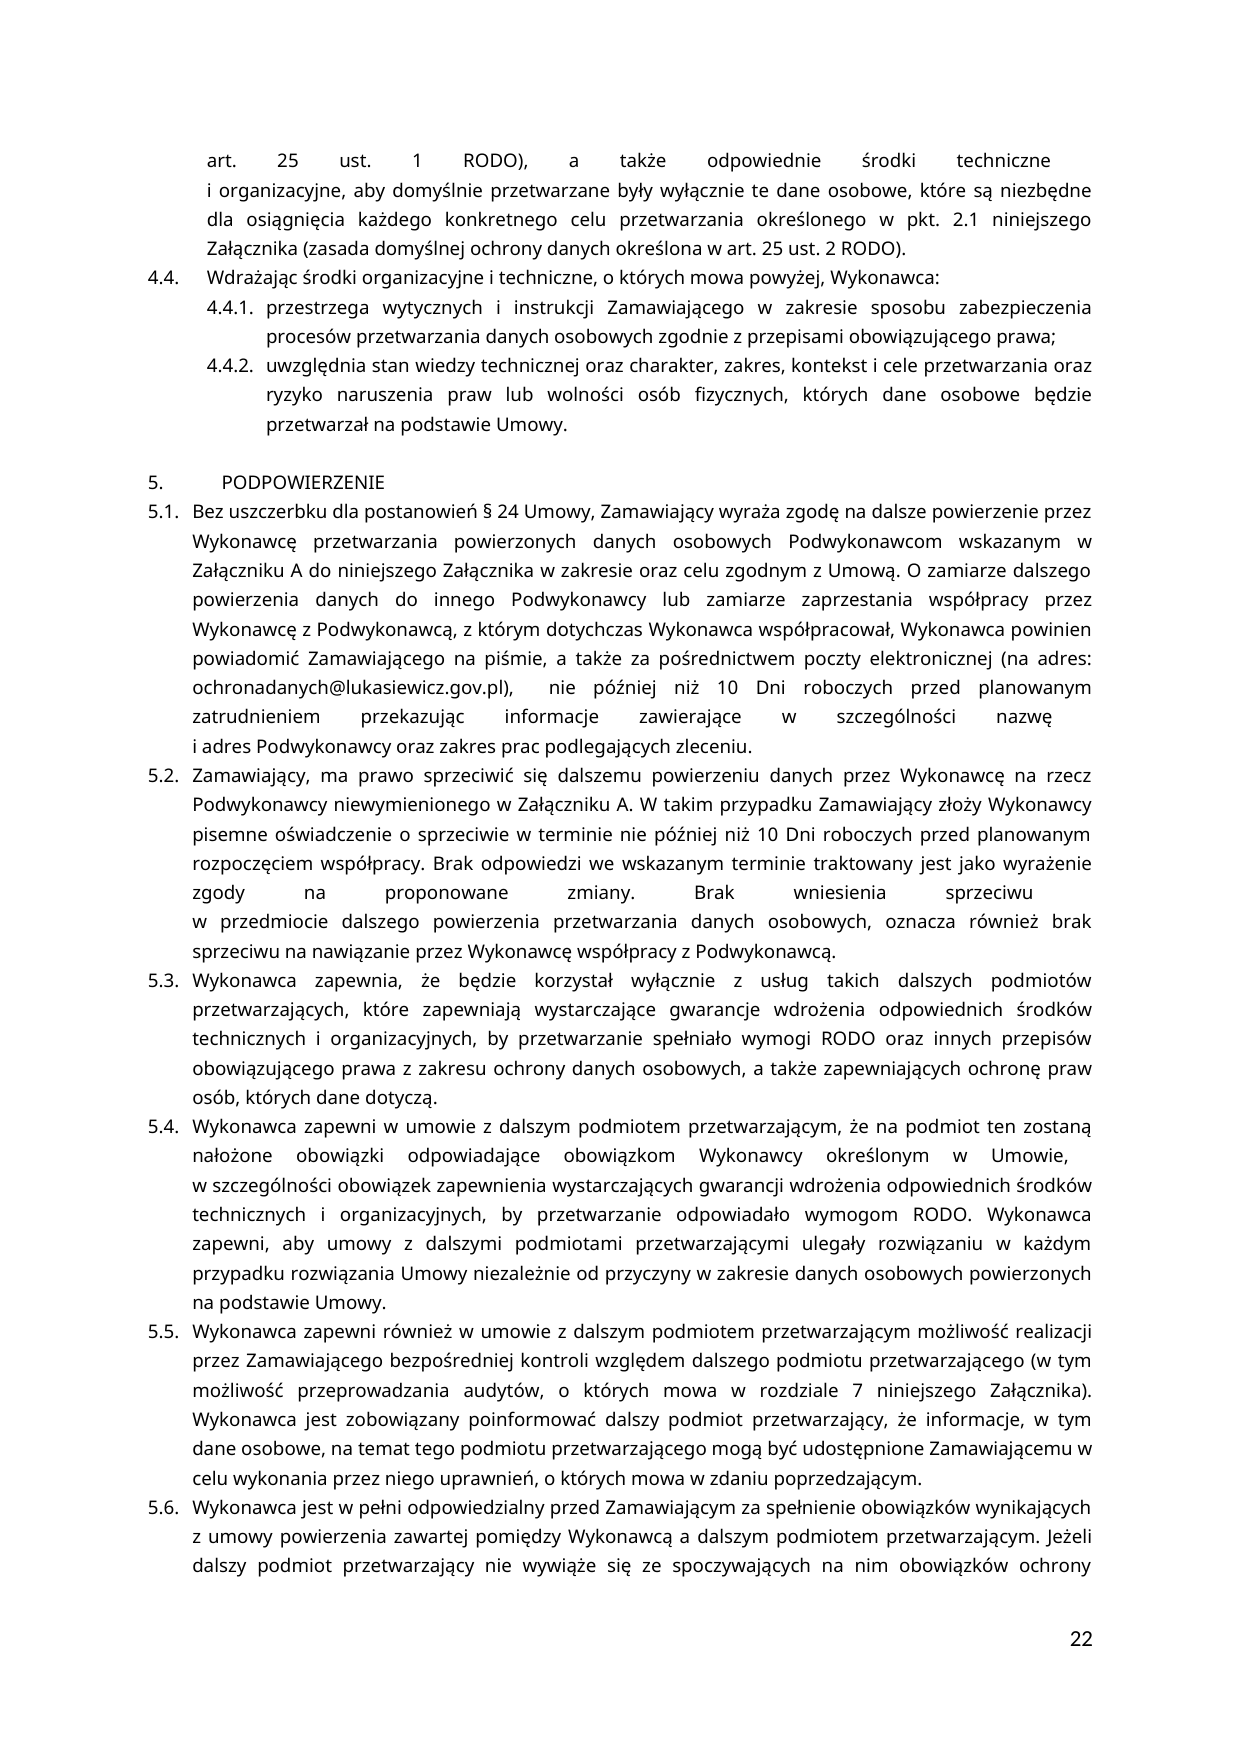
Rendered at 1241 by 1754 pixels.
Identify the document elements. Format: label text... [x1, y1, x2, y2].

text 5.4. Wykonawca zapewni w umowie z dalszym podmiotem przetwarzającym, że na podmiot ten zostaną nałożone obowiązki odpowiadające obowiązkom Wykonawcy określonym w Umowie, w szczególności obowiązek zapewnienia wystarczających gwarancji wdrożenia odpowiednich środków technicznych i organizacyjnych, by przetwarzanie odpowiadało wymogom RODO. Wykonawca zapewni, aby umowy z dalszymi podmiotami przetwarzającymi ulegały rozwiązaniu w każdym przypadku rozwiązania Umowy niezależnie od przyczyny w zakresie danych osobowych powierzonych na podstawie Umowy. [148, 1113, 1093, 1315]
text 5.1. Bez uszczerbku dla postanowień § 24 Umowy, Zamawiający wyraża zgodę na dalsze powierzenie przez Wykonawcę przetwarzania powierzonych danych osobowych Podwykonawcom wskazanym w Załączniku A do niniejszego Załącznika w zakresie oraz celu zgodnym z Umową. O zamiarze dalszego powierzenia danych do innego Podwykonawcy lub zamiarze zaprzestania współpracy przez Wykonawcę z Podwykonawcą, z którym dotychczas Wykonawca współpracował, Wykonawca powinien powiadomić Zamawiającego na piśmie, a także za pośrednictwem poczty elektronicznej (na adres: ochronadanych@lukasiewicz.gov.pl), nie później niż 10 Dni roboczych przed planowanym zatrudnieniem przekazując informacje zawierające w szczególności nazwę i adres Podwykonawcy oraz zakres prac podlegających zleceniu. [148, 499, 1093, 758]
text 5.3. Wykonawca zapewnia, że będzie korzystał wyłącznie z usług takich dalszych podmiotów przetwarzających, które zapewniają wystarczające gwarancje wdrożenia odpowiednich środków technicznych i organizacyjnych, by przetwarzanie spełniało wymogi RODO oraz innych przepisów obowiązującego prawa z zakresu ochrony danych osobowych, a także zapewniających ochronę praw osób, których dane dotyczą. [148, 967, 1093, 1110]
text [148, 1494, 1093, 1578]
text 4.4.1. przestrzega wytycznych i instrukcji Zamawiającego w zakresie sposobu zabezpieczenia procesów przetwarzania danych osobowych zgodnie z przepisami obowiązującego prawa; [207, 294, 1093, 349]
text 5. PODPOWIERZENIE [148, 469, 1093, 495]
text 5.5. Wykonawca zapewni również w umowie z dalszym podmiotem przetwarzającym możliwość realizacji przez Zamawiającego bezpośredniej kontroli względem dalszego podmiotu przetwarzającego (w tym możliwość przeprowadzania audytów, o których mowa w rozdziale 7 niniejszego Załącznika). Wykonawca jest zobowiązany poinformować dalszy podmiot przetwarzający, że informacje, w tym dane osobowe, na temat tego podmiotu przetwarzającego mogą być udostępnione Zamawiającemu w celu wykonania przez niego uprawnień, o których mowa w zdaniu poprzedzającym. [148, 1318, 1093, 1490]
text 5.2. Zamawiający, ma prawo sprzeciwić się dalszemu powierzeniu danych przez Wykonawcę na rzecz Podwykonawcy niewymienionego w Załączniku A. W takim przypadku Zamawiający złoży Wykonawcy pisemne oświadczenie o sprzeciwie w terminie nie później niż 10 Dni roboczych przed planowanym rozpoczęciem współpracy. Brak odpowiedzi we wskazanym terminie traktowany jest jako wyrażenie zgody na proponowane zmiany. Brak wniesienia sprzeciwu w przedmiocie dalszego powierzenia przetwarzania danych osobowych, oznacza również brak sprzeciwu na nawiązanie przez Wykonawcę współpracy z Podwykonawcą. [148, 762, 1093, 963]
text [148, 148, 1093, 261]
text 4.4. Wdrażając środki organizacyjne i techniczne, o których mowa powyżej, Wykonawca: [148, 265, 1093, 290]
text 4.4.2. uwzględnia stan wiedzy technicznej oraz charakter, zakres, kontekst i cele przetwarzania oraz ryzyko naruszenia praw lub wolności osób fizycznych, których dane osobowe będzie przetwarzał na podstawie Umowy. [207, 352, 1093, 437]
